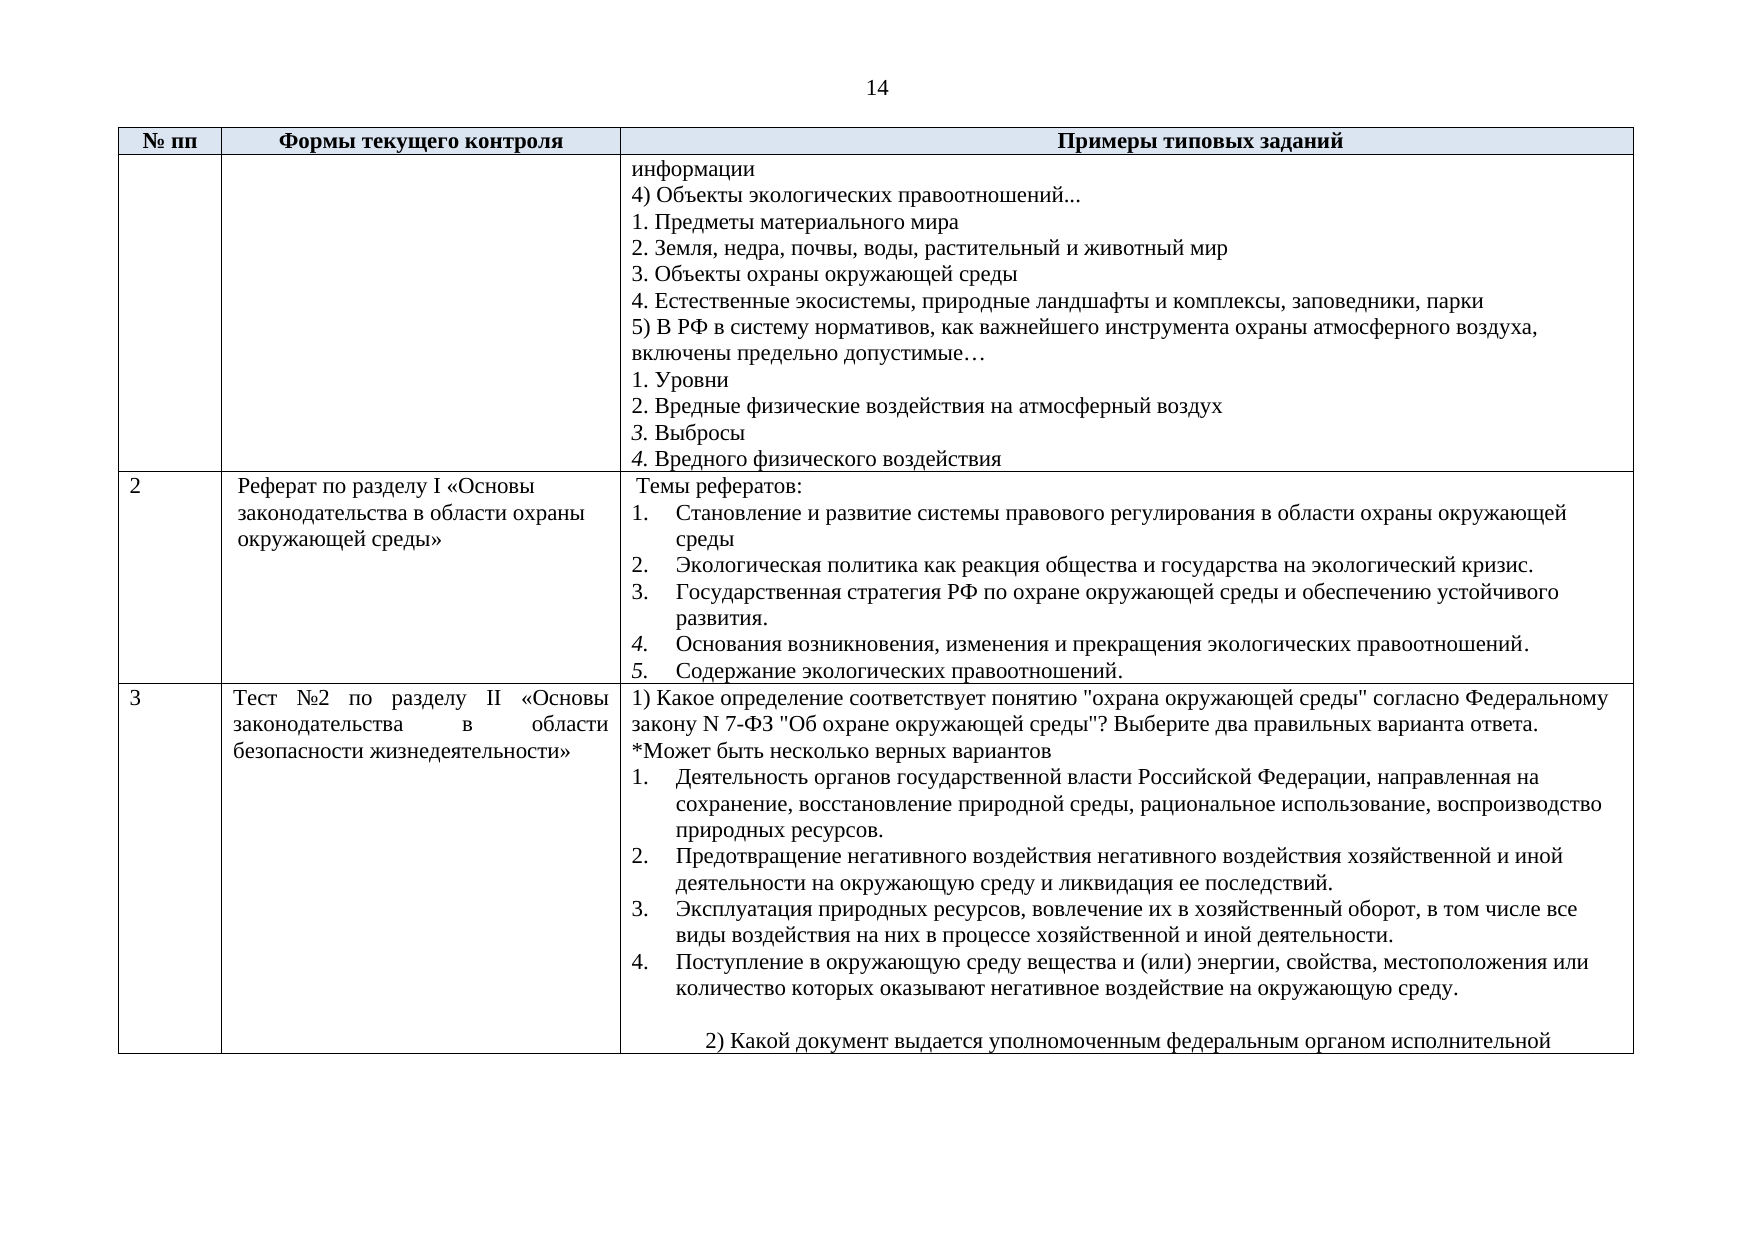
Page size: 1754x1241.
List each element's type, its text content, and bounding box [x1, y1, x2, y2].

table_header № пп [119, 128, 221, 154]
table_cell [621, 155, 1633, 471]
table_cell 2 [119, 472, 221, 683]
table_cell Реферат по разделу I «Основы законодательства в области охраны окружающей среды» [222, 472, 620, 683]
table_header Формы текущего контроля [222, 128, 620, 154]
table_cell 3 [119, 684, 221, 1053]
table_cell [222, 684, 620, 1053]
table_header Примеры типовых заданий [621, 128, 1633, 154]
table_cell 1 [119, 155, 221, 471]
table_cell Темы рефератов: Становление и развитие системы правового регулирования в области охраны окружающей среды Экологическая политика как реакция общества и государства на экологический кризис. Государственная стратегия РФ по охране окружающей среды и обеспечению устойчивого развития. Основания возникновения, изменения и прекращения экологических правоотношений. Содержание экологических правоотношений. [621, 472, 1633, 683]
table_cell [222, 155, 620, 471]
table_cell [621, 684, 1633, 1053]
